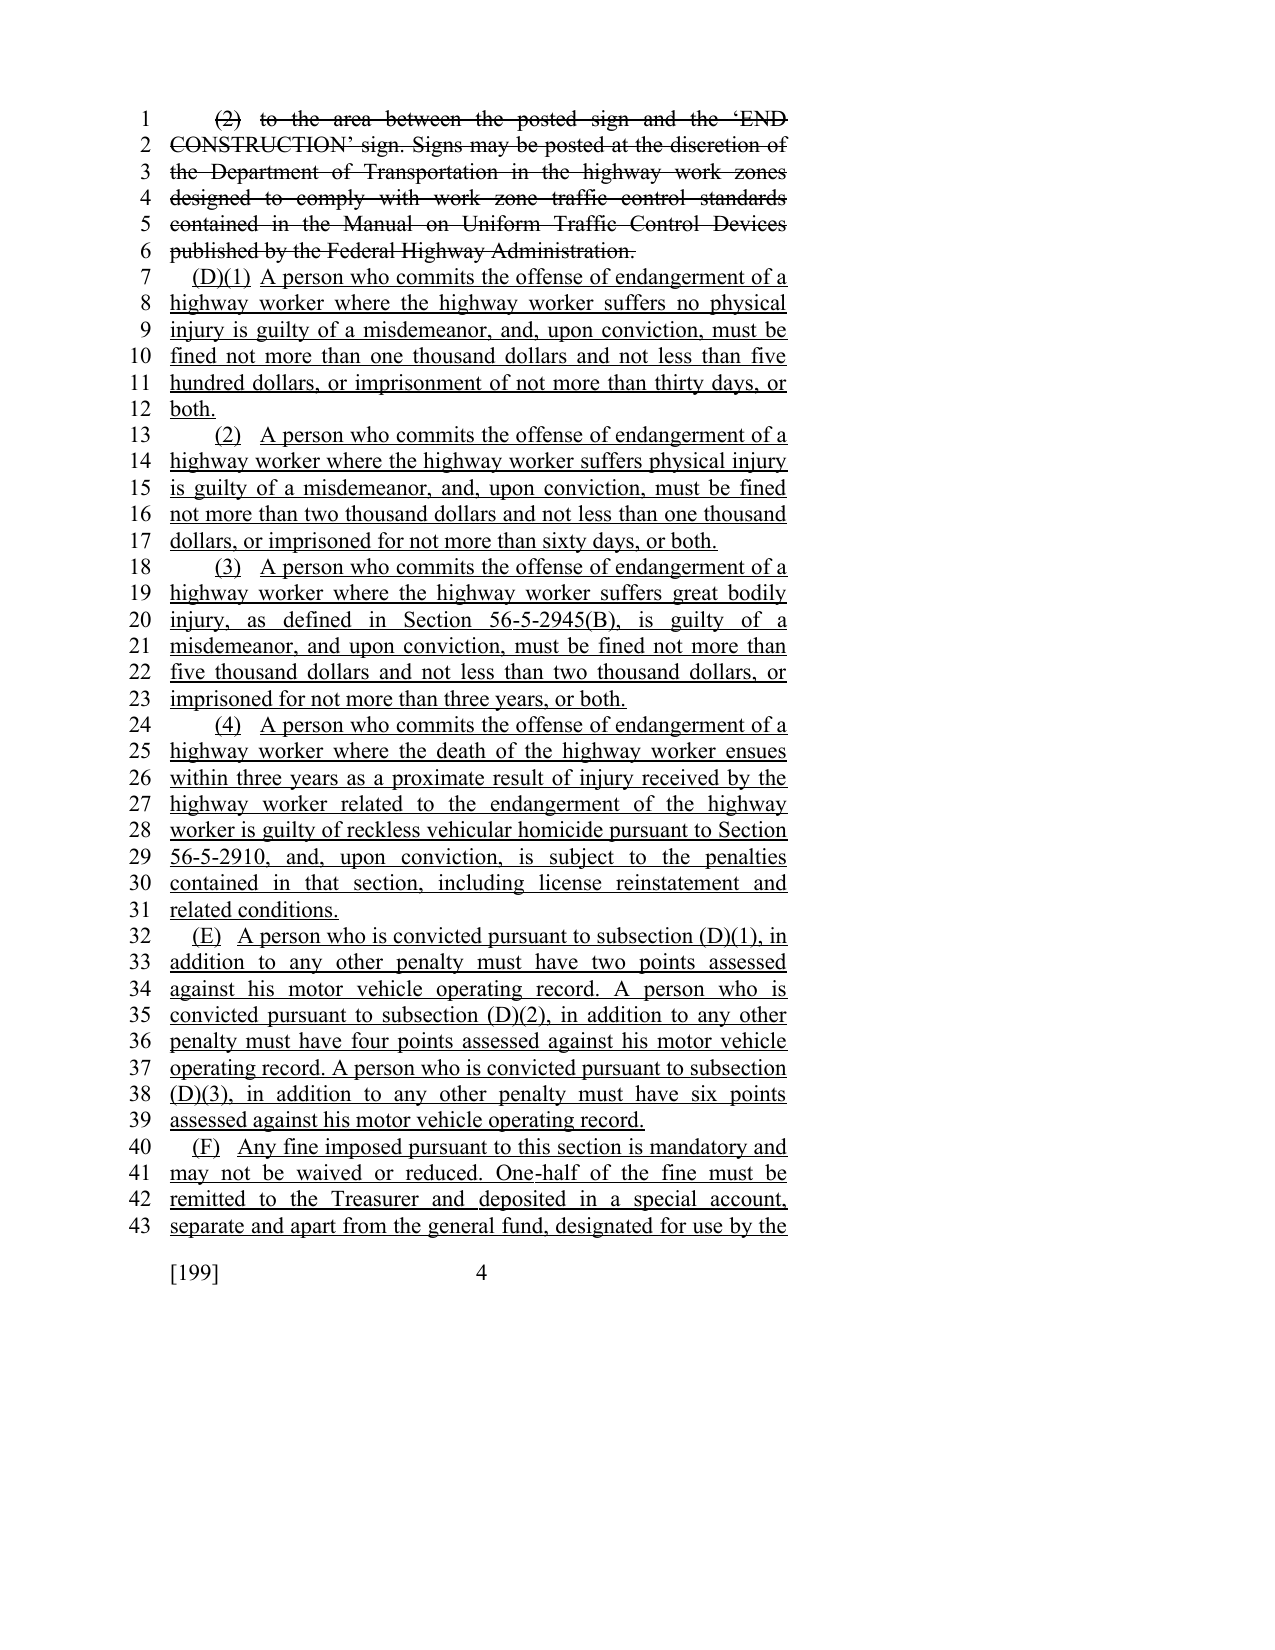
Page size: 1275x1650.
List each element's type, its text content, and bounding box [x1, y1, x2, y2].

text (4) A person who commits the offense of endangerment of a highway worker where the death of the highway worker ensues within three years as a proximate result of injury received by the highway worker related to the endangerment of the highway worker is guilty of reckless vehicular homicide pursuant to Section 56-5-2910, and, upon conviction, is subject to the penalties contained in that section, including license reinstatement and related conditions. [169, 711, 787, 760]
text (2) to the area between the posted sign and the ‘END CONSTRUCTION’ sign. Signs may be posted at the discretion of the Department of Transportation in the highway work zones designed to comply with work zone traffic control standards contained in the Manual on Uniform Traffic Control Devices published by the Federal Highway Administration. [169, 105, 787, 146]
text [169, 1209, 787, 1235]
text (D)(1) A person who commits the offense of endangerment of a highway worker where the highway worker suffers no physical injury is guilty of a misdemeanor, and, upon conviction, must be fined not more than one thousand dollars and not less than five hundred dollars, or imprisonment of not more than thirty days, or both. [169, 263, 787, 312]
text (2) A person who commits the offense of endangerment of a highway worker where the highway worker suffers physical injury is guilty of a misdemeanor, and, upon conviction, must be fined not more than two thousand dollars and not less than one thousand dollars, or imprisoned for not more than sixty days, or both. [169, 421, 787, 470]
text (E) A person who is convicted pursuant to subsection (D)(1), in addition to any other penalty must have two points assessed against his motor vehicle operating record. A person who is convicted pursuant to subsection (D)(2), in addition to any other penalty must have four points assessed against his motor vehicle operating record. A person who is convicted pursuant to subsection (D)(3), in addition to any other penalty must have six points assessed against his motor vehicle operating record. [169, 922, 787, 971]
text (2) to the area between the posted sign and the ‘END CONSTRUCTION’ sign. Signs may be posted at the discretion of the Department of Transportation in the highway work zones designed to comply with work zone traffic control standards contained in the Manual on Uniform Traffic Control Devices published by the Federal Highway Administration. [169, 226, 787, 263]
text (3) A person who commits the offense of endangerment of a highway worker where the highway worker suffers great bodily injury, as defined in Section 56-5-2945(B), is guilty of a misdemeanor, and upon conviction, must be fined not more than five thousand dollars and not less than two thousand dollars, or imprisoned for not more than three years, or both. [169, 553, 787, 602]
